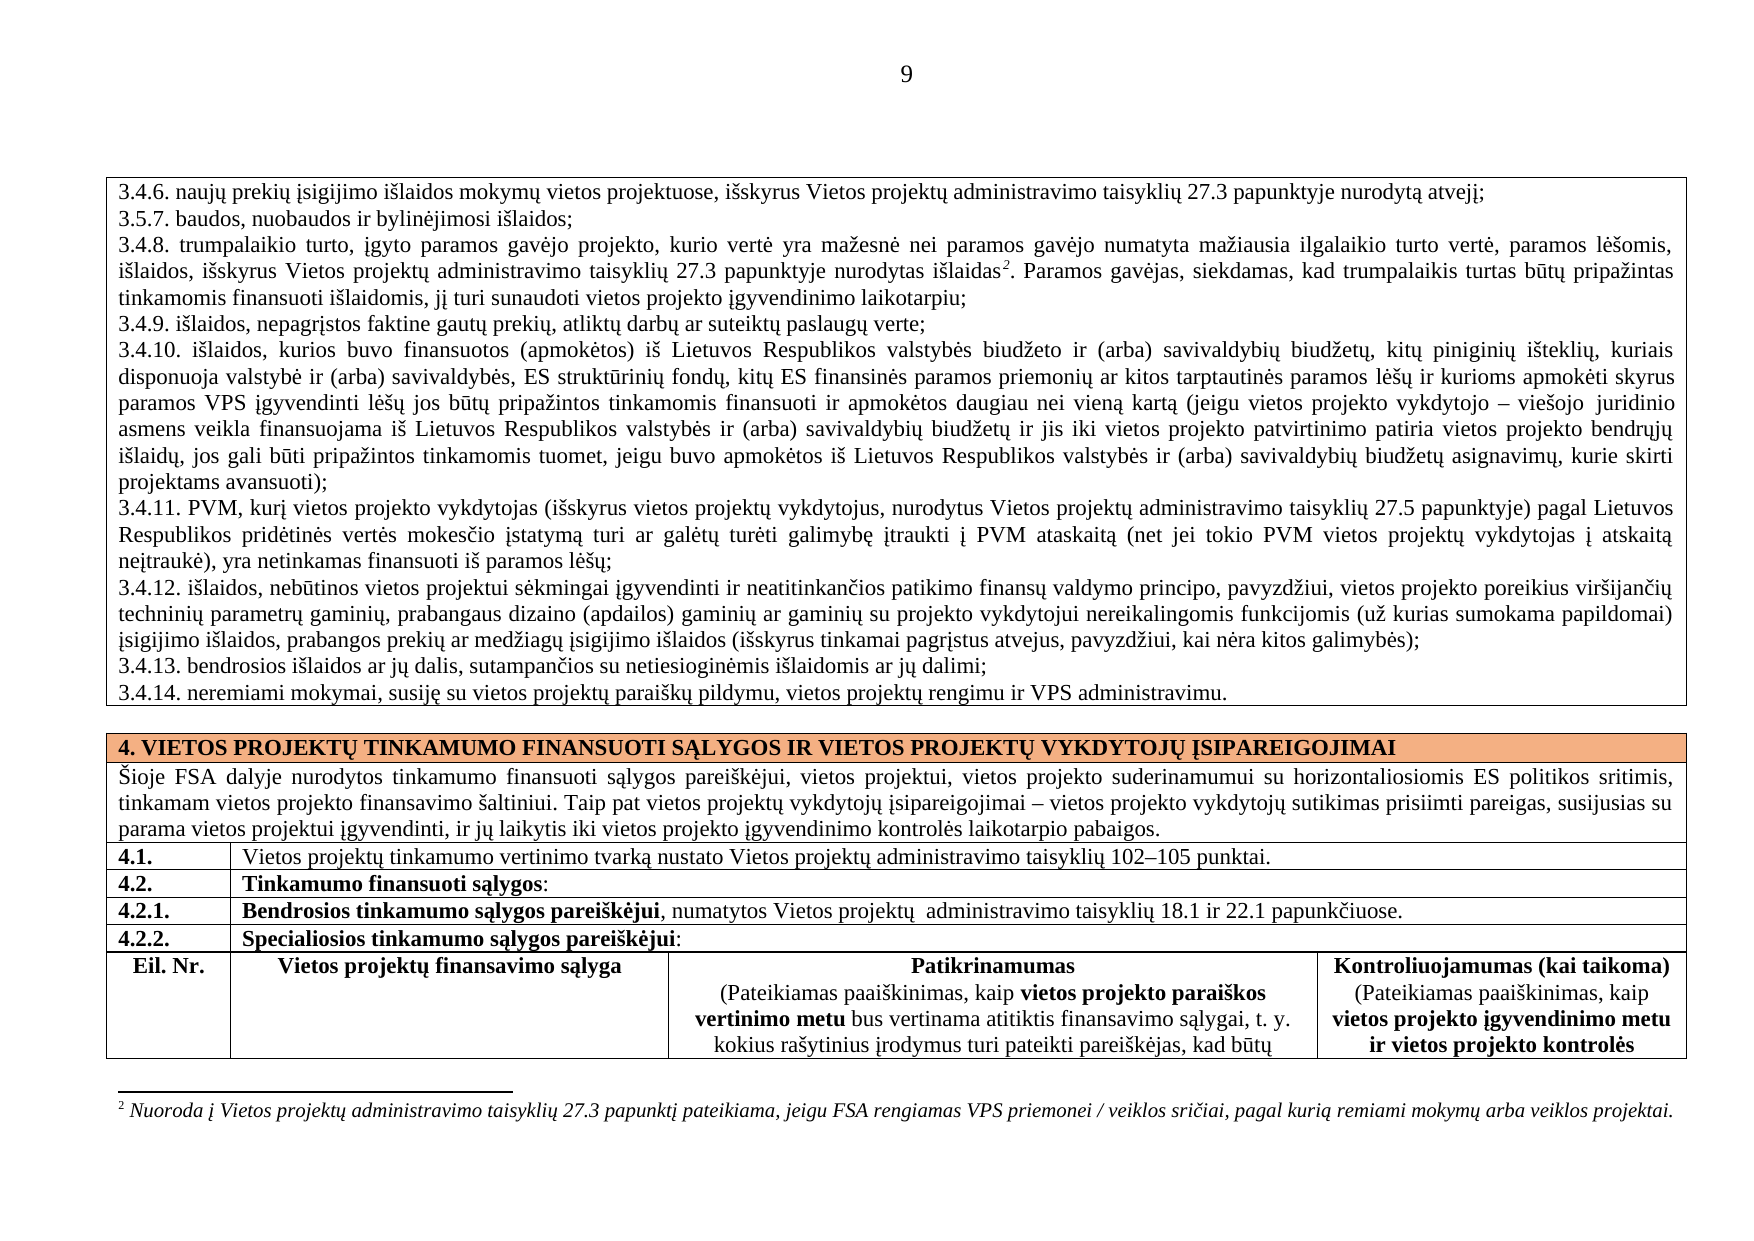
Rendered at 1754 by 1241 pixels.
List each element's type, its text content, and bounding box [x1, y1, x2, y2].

table_cell 4.2.1. [107, 898, 230, 924]
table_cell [1318, 953, 1686, 1058]
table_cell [669, 953, 1317, 1058]
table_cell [231, 953, 668, 1058]
table_cell Specialiosios tinkamumo sąlygos pareiškėjui: [231, 925, 1686, 951]
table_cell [107, 178, 1686, 705]
table_cell 4.1. [107, 843, 230, 869]
table_cell 4.2. [107, 870, 230, 897]
table_cell Bendrosios tinkamumo sąlygos pareiškėjui, numatytos Vietos projektų administravimo taisyklių 18.1 ir 22.1 papunkčiuose. [231, 898, 1686, 924]
table_header 4. VIETOS PROJEKTŲ TINKAMUMO FINANSUOTI SĄLYGOS IR VIETOS PROJEKTŲ VYKDYTOJŲ ĮSIPAREIGOJIMAI [107, 734, 1686, 762]
table_cell Vietos projektų tinkamumo vertinimo tvarką nustato Vietos projektų administravimo taisyklių 102–105 punktai. [231, 843, 1686, 869]
table_cell Tinkamumo finansuoti sąlygos: [231, 870, 1686, 897]
table_cell 4.2.2. [107, 925, 230, 951]
table_cell Šioje FSA dalyje nurodytos tinkamumo finansuoti sąlygos pareiškėjui, vietos projektui, vietos projekto suderinamumui su horizontaliosiomis ES politikos sritimis, tinkamam vietos projekto finansavimo šaltiniui. Taip pat vietos projektų vykdytojų įsipareigojimai – vietos projekto vykdytojų sutikimas prisiimti pareigas, susijusias su parama vietos projektui įgyvendinti, ir jų laikytis iki vietos projekto įgyvendinimo kontrolės laikotarpio pabaigos. [107, 763, 1686, 842]
table_cell Eil. Nr. [107, 953, 230, 1058]
